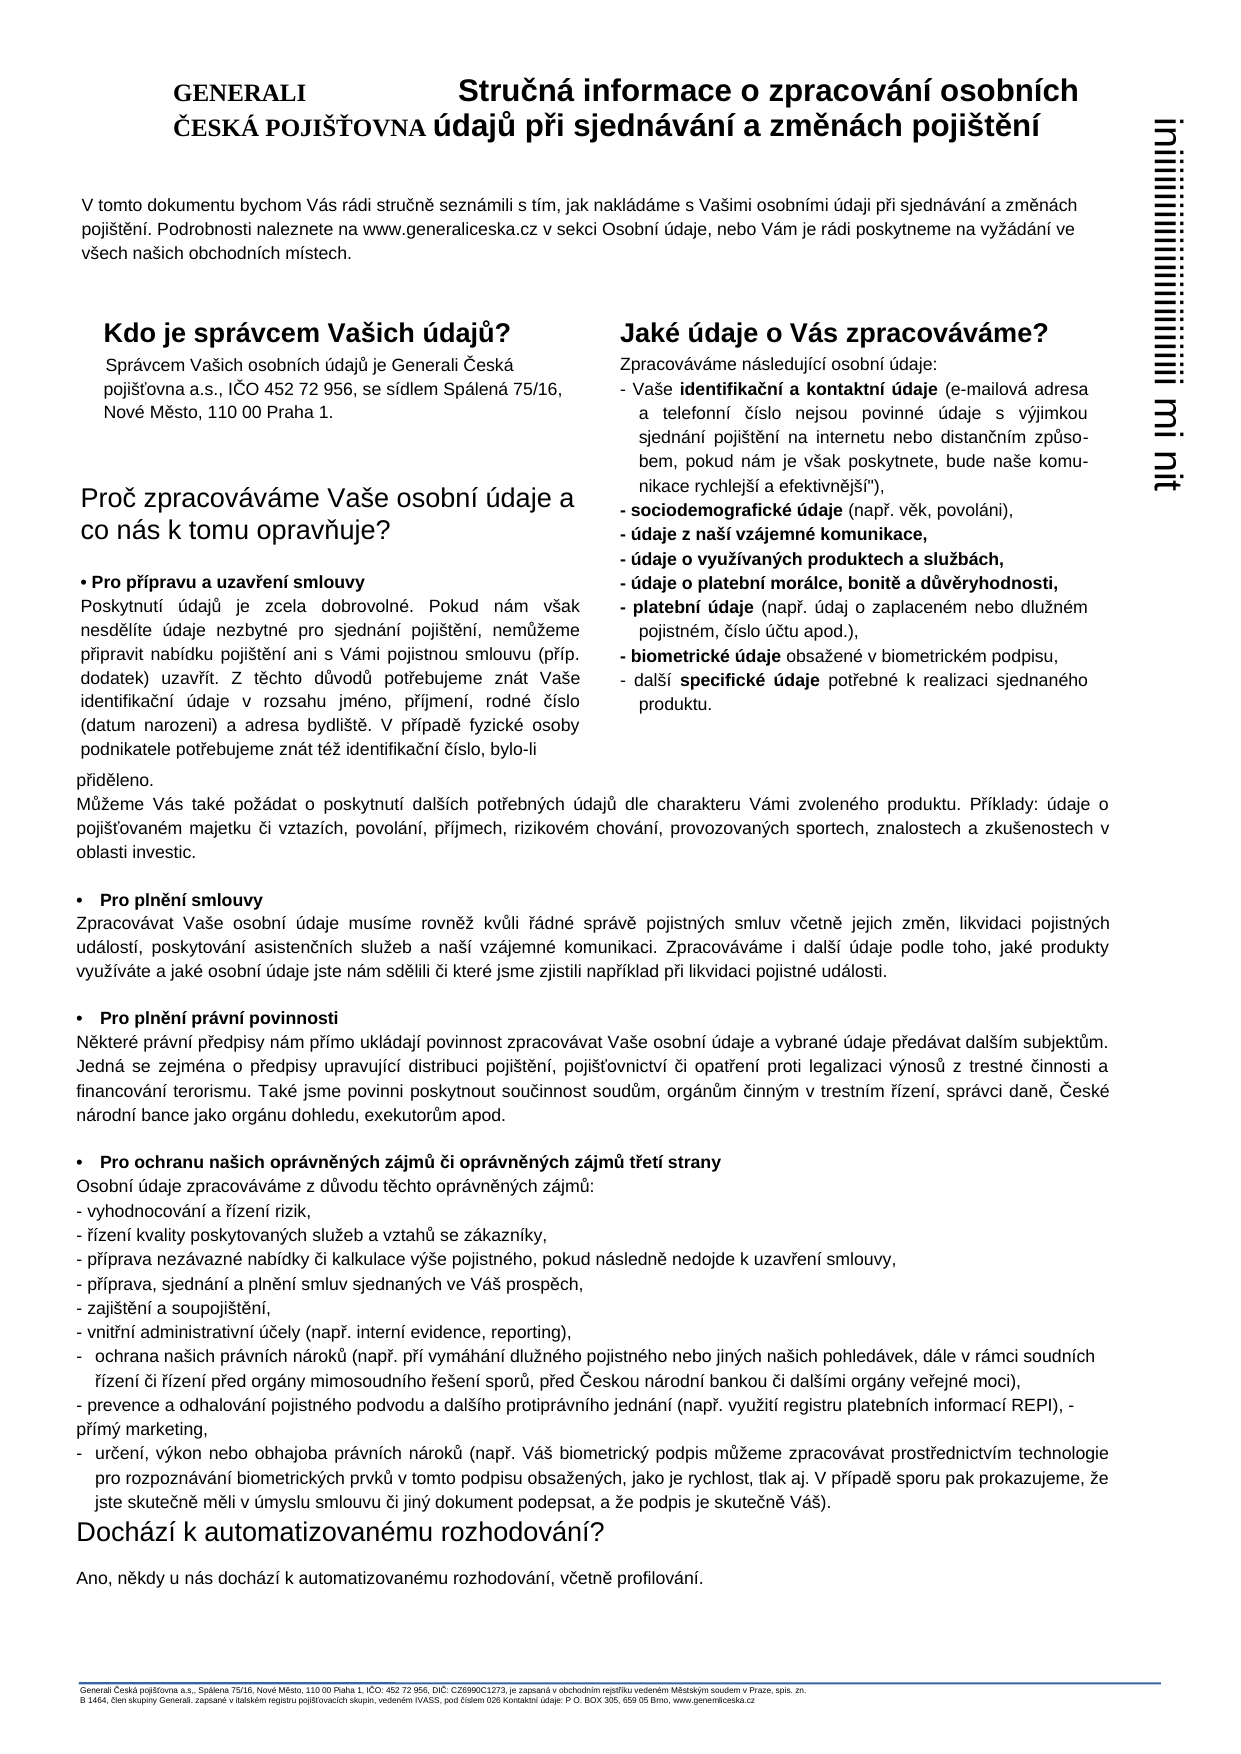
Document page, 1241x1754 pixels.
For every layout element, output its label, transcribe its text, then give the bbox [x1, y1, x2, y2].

text - zajištění a soupojištění, [76, 1297, 1111, 1318]
text - vnitřní administrativní účely (např. interní evidence, reporting), [76, 1322, 1111, 1342]
text - příprava, sjednání a plnění smluv sjednaných ve Váš prospěch, [76, 1273, 1111, 1294]
text - příprava nezávazné nabídky či kalkulace výše pojistného, pokud následně nedojde k uzavření smlouvy, [76, 1249, 1111, 1269]
text Dochází k automatizovanému rozhodování? [76, 1516, 1111, 1547]
text Některé právní předpisy nám přímo ukládají povinnost zpracovávat Vaše osobní údaje a vybrané údaje předávat dalším subjektům. Jedná se zejména o předpisy upravující distribuci pojištění, pojišťovnictví či opatření proti legalizaci výnosů z trestné činnosti a financování terorismu. Také jsme povinni poskytnout součinnost soudům, orgánům činným v trestním řízení, správci daně, České národní bance jako orgánu dohledu, exekutorům apod. [76, 1032, 1111, 1125]
text Můžeme Vás také požádat o poskytnutí dalších potřebných údajů dle charakteru Vámi zvoleného produktu. Příklady: údaje o pojišťovaném majetku či vztazích, povolání, příjmech, rizikovém chování, provozovaných sportech, znalostech a zkušenostech v oblasti investic. [76, 793, 1111, 862]
text - řízení kvality poskytovaných služeb a vztahů se zákazníky, [76, 1225, 1111, 1245]
list Pro plnění právní povinnosti [76, 1008, 1111, 1028]
text Ano, někdy u nás dochází k automatizovanému rozhodování, včetně profilování. [76, 1568, 1111, 1588]
list Pro ochranu našich oprávněných zájmů či oprávněných zájmů třetí strany [76, 1152, 1111, 1172]
text Osobní údaje zpracováváme z důvodu těchto oprávněných zájmů: [76, 1176, 1111, 1197]
list Pro plnění smlouvy [76, 889, 1111, 910]
text přiděleno. [76, 769, 1111, 790]
list určení, výkon nebo obhajoba právních nároků (např. Váš biometrický podpis můžeme zpracovávat prostřednictvím technologie pro rozpoznávání biometrických prvků v tomto podpisu obsažených, jako je rychlost, tlak aj. V případě sporu pak prokazujeme, že jste skutečně měli v úmyslu smlouvu či jiný dokument podepsat, a že podpis je skutečně Váš). [76, 1443, 1111, 1512]
list ochrana našich právních nároků (např. pří vymáhání dlužného pojistného nebo jiných našich pohledávek, dále v rámci soudních řízení či řízení před orgány mimosoudního řešení sporů, před Českou národní bankou či dalšími orgány veřejné moci), [76, 1346, 1111, 1391]
text - vyhodnocování a řízení rizik, [76, 1200, 1111, 1221]
text - prevence a odhalování pojistného podvodu a dalšího protiprávního jednání (např. využití registru platebních informací REPI), - přímý marketing, [76, 1394, 1111, 1439]
text Zpracovávat Vaše osobní údaje musíme rovněž kvůli řádné správě pojistných smluv včetně jejich změn, likvidaci pojistných událostí, poskytování asistenčních služeb a naší vzájemné komunikaci. Zpracováváme i další údaje podle toho, jaké produkty využíváte a jaké osobní údaje jste nám sdělili či které jsme zjistili například při likvidaci pojistné události. [76, 913, 1111, 981]
